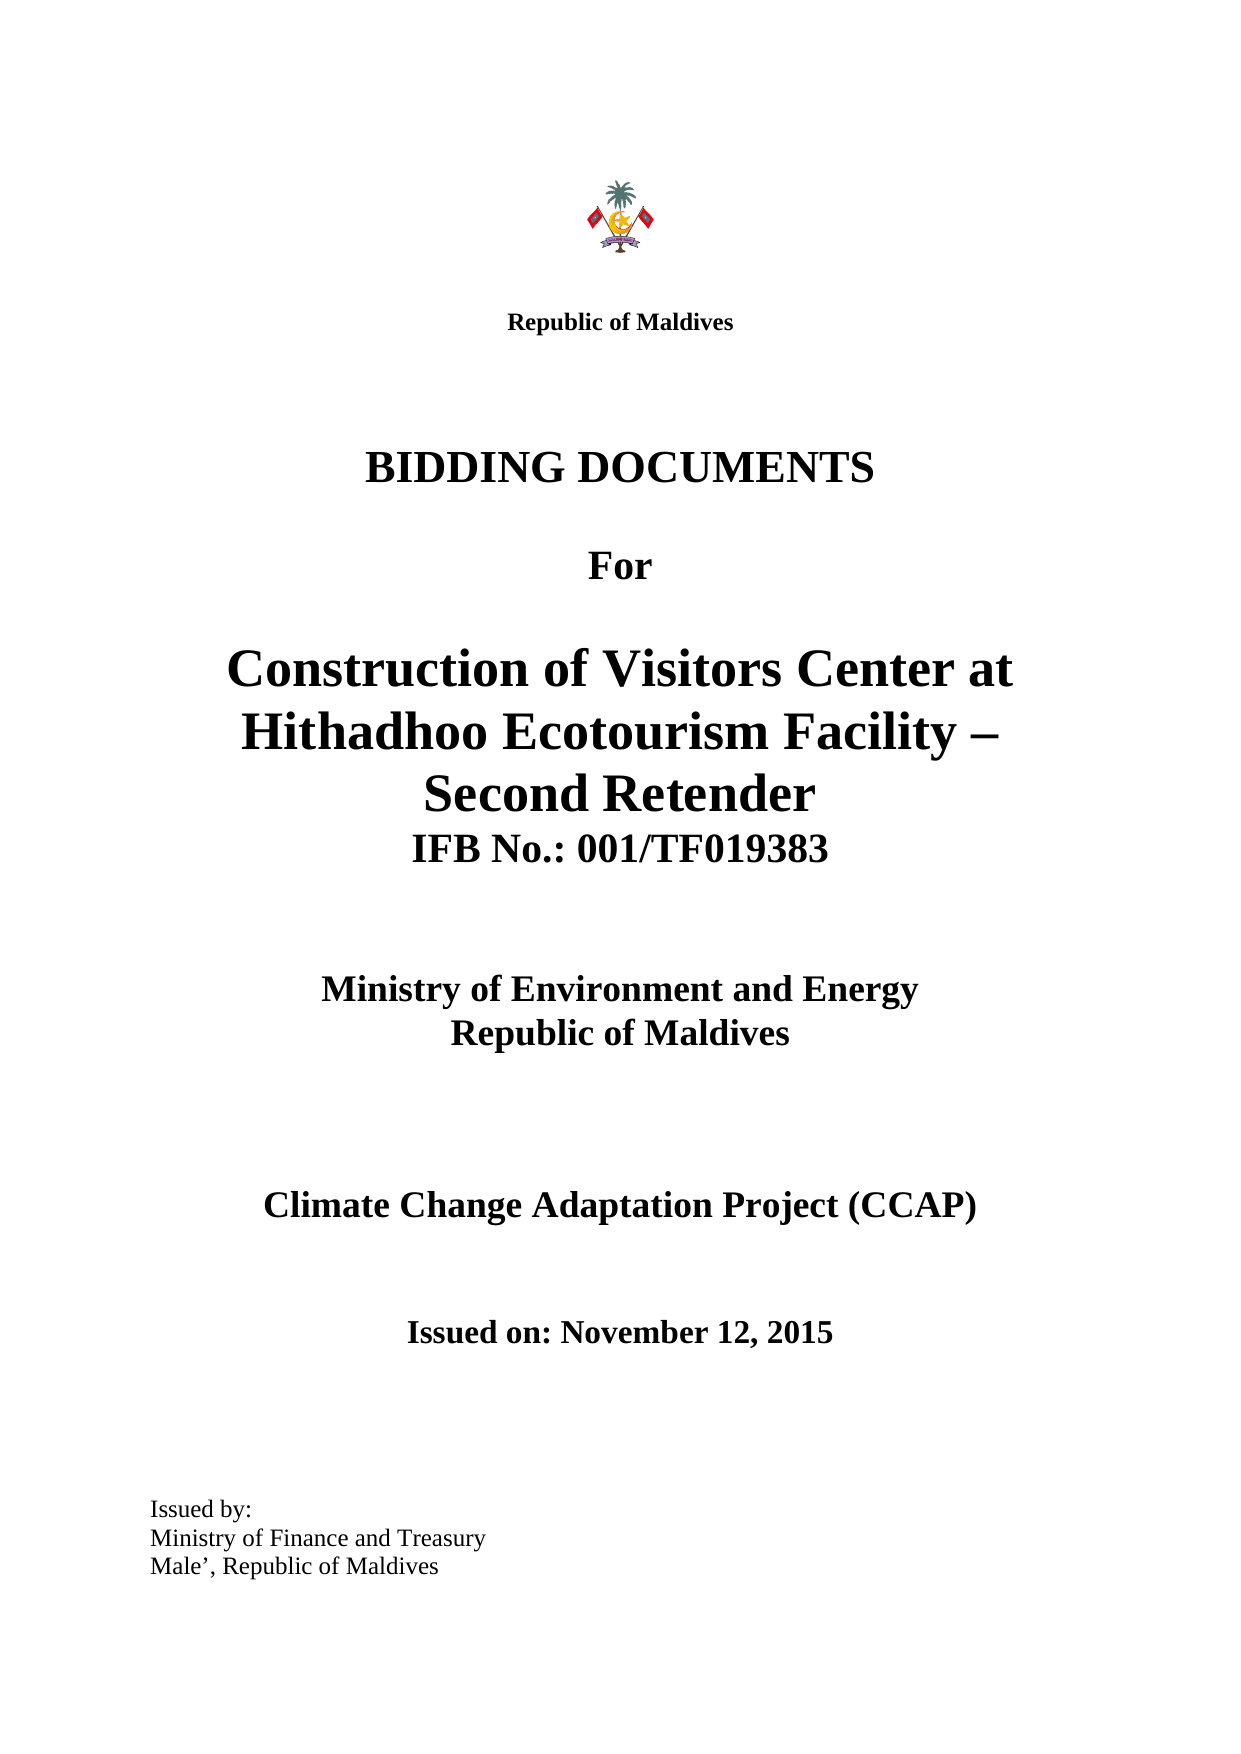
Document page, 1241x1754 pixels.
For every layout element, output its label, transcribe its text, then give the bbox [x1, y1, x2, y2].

text For [150, 540, 1090, 588]
text Ministry of Environment and Energy [150, 967, 1090, 1010]
text Republic of Maldives [150, 1010, 1090, 1053]
text Construction of Visitors Center at Hithadhoo Ecotourism Facility – [150, 636, 1090, 761]
text Second Retender [150, 761, 1090, 823]
text Climate Change Adaptation Project (CCAP) [150, 1182, 1090, 1226]
text Issued by: [150, 1494, 1090, 1523]
text Issued on: November 12, 2015 [150, 1312, 1090, 1350]
text Ministry of Finance and Treasury [150, 1523, 1090, 1551]
text Republic of Maldives [150, 307, 1090, 336]
text BIDDING DOCUMENTS [150, 440, 1090, 492]
text Male’, Republic of Maldives [150, 1551, 1090, 1580]
text IFB No.: 001/TF019383 [150, 823, 1090, 871]
